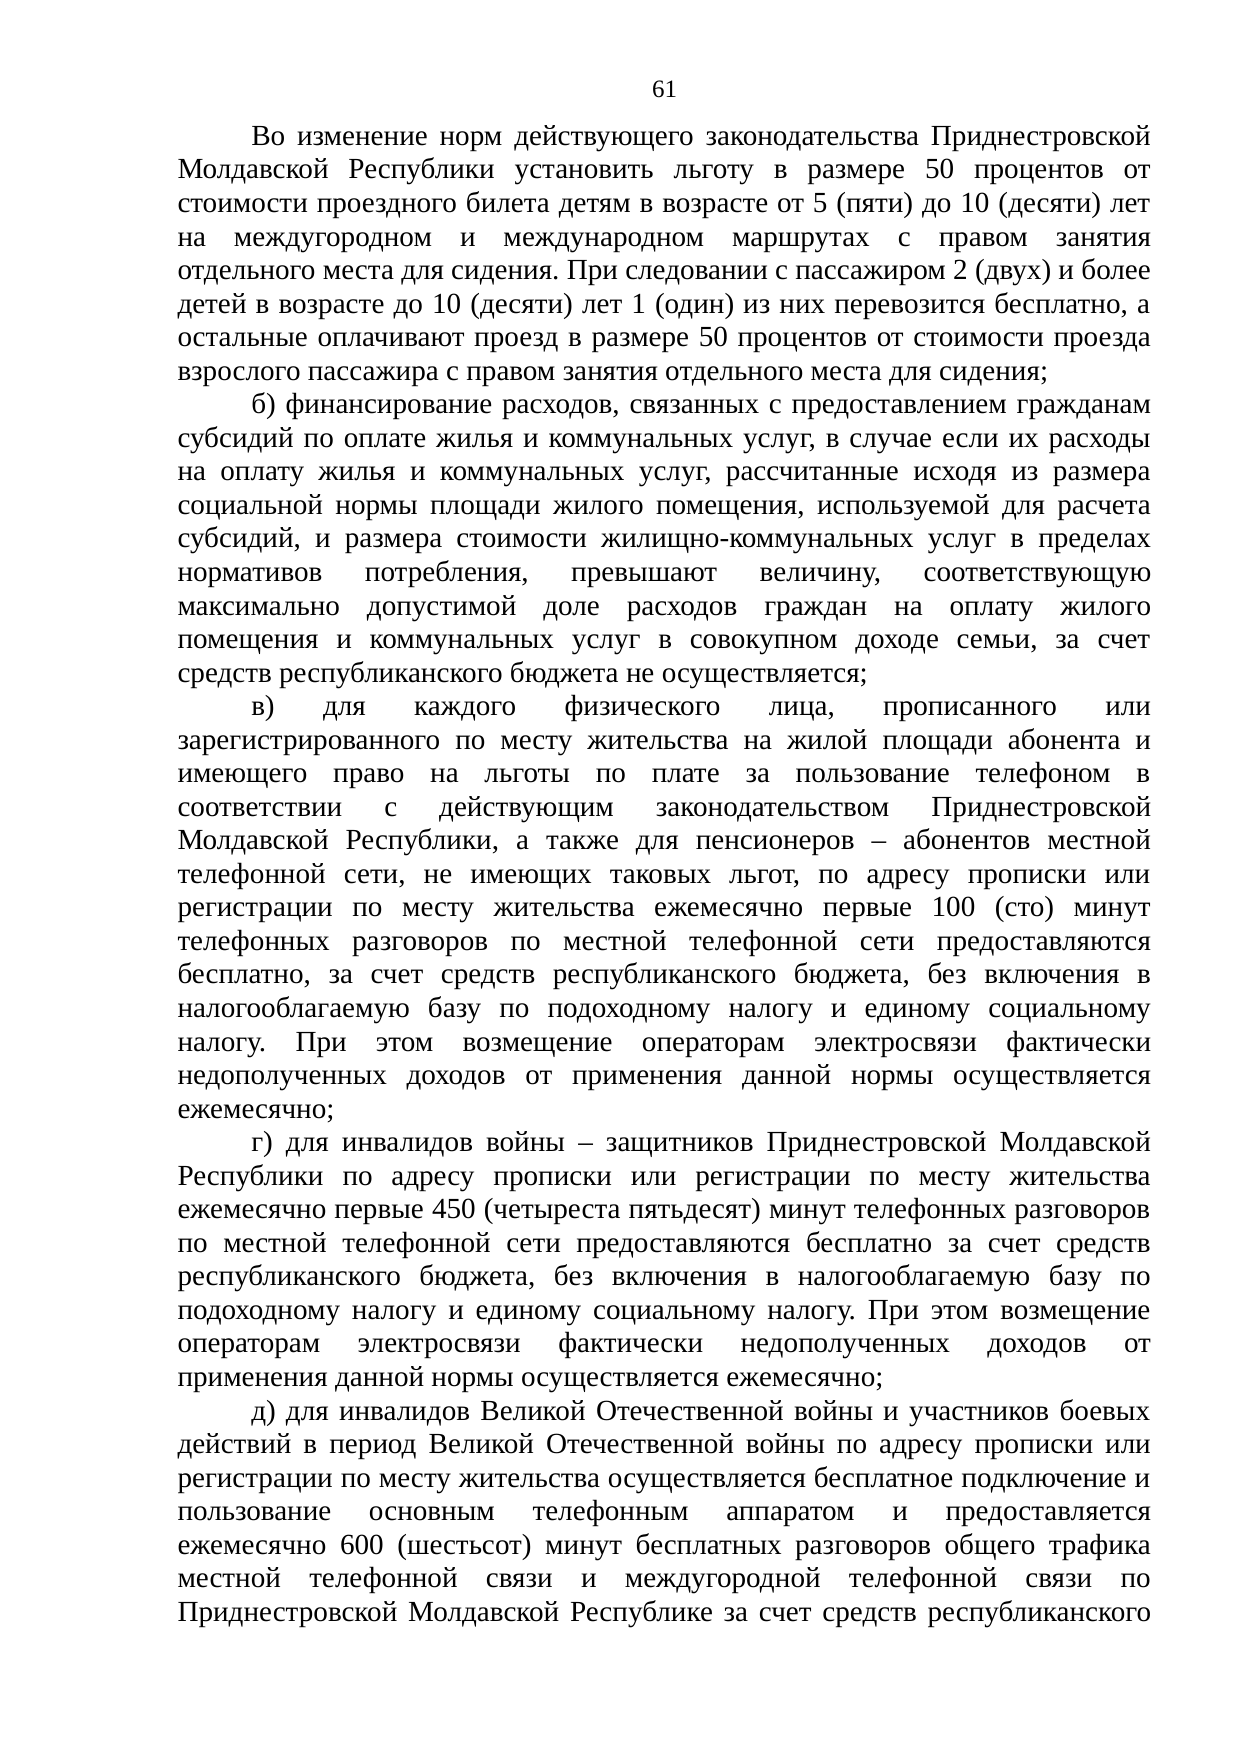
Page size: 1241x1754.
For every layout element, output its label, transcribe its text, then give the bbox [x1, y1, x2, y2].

text г) для инвалидов войны – защитников Приднестровской Молдавской Республики по адресу прописки или регистрации по месту жительства ежемесячно первые 450 (четыреста пятьдесят) минут телефонных разговоров по местной телефонной сети предоставляются бесплатно за счет средств республиканского бюджета, без включения в налогооблагаемую базу по подоходному налогу и единому социальному налогу. При этом возмещение операторам электросвязи фактически недополученных доходов от применения данной нормы осуществляется ежемесячно; [177, 1124, 1152, 1393]
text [177, 1393, 1152, 1627]
text Во изменение норм действующего законодательства Приднестровской Молдавской Республики установить льготу в размере 50 процентов от стоимости проездного билета детям в возрасте от 5 (пяти) до 10 (десяти) лет на междугородном и международном маршрутах с правом занятия отдельного места для сидения. При следовании с пассажиром 2 (двух) и более детей в возрасте до 10 (десяти) лет 1 (один) из них перевозится бесплатно, а остальные оплачивают проезд в размере 50 процентов от стоимости проезда взрослого пассажира с правом занятия отдельного места для сидения; [177, 118, 1152, 386]
text в) для каждого физического лица, прописанного или зарегистрированного по месту жительства на жилой площади абонента и имеющего право на льготы по плате за пользование телефоном в соответствии с действующим законодательством Приднестровской Молдавской Республики, а также для пенсионеров – абонентов местной телефонной сети, не имеющих таковых льгот, по адресу прописки или регистрации по месту жительства ежемесячно первые 100 (сто) минут телефонных разговоров по местной телефонной сети предоставляются бесплатно, за счет средств республиканского бюджета, без включения в налогооблагаемую базу по подоходному налогу и единому социальному налогу. При этом возмещение операторам электросвязи фактически недополученных доходов от применения данной нормы осуществляется ежемесячно; [177, 688, 1152, 1124]
text б) финансирование расходов, связанных с предоставлением гражданам субсидий по оплате жилья и коммунальных услуг, в случае если их расходы на оплату жилья и коммунальных услуг, рассчитанные исходя из размера социальной нормы площади жилого помещения, используемой для расчета субсидий, и размера стоимости жилищно-коммунальных услуг в пределах нормативов потребления, превышают величину, соответствующую максимально допустимой доле расходов граждан на оплату жилого помещения и коммунальных услуг в совокупном доходе семьи, за счет средств республиканского бюджета не осуществляется; [177, 386, 1152, 688]
